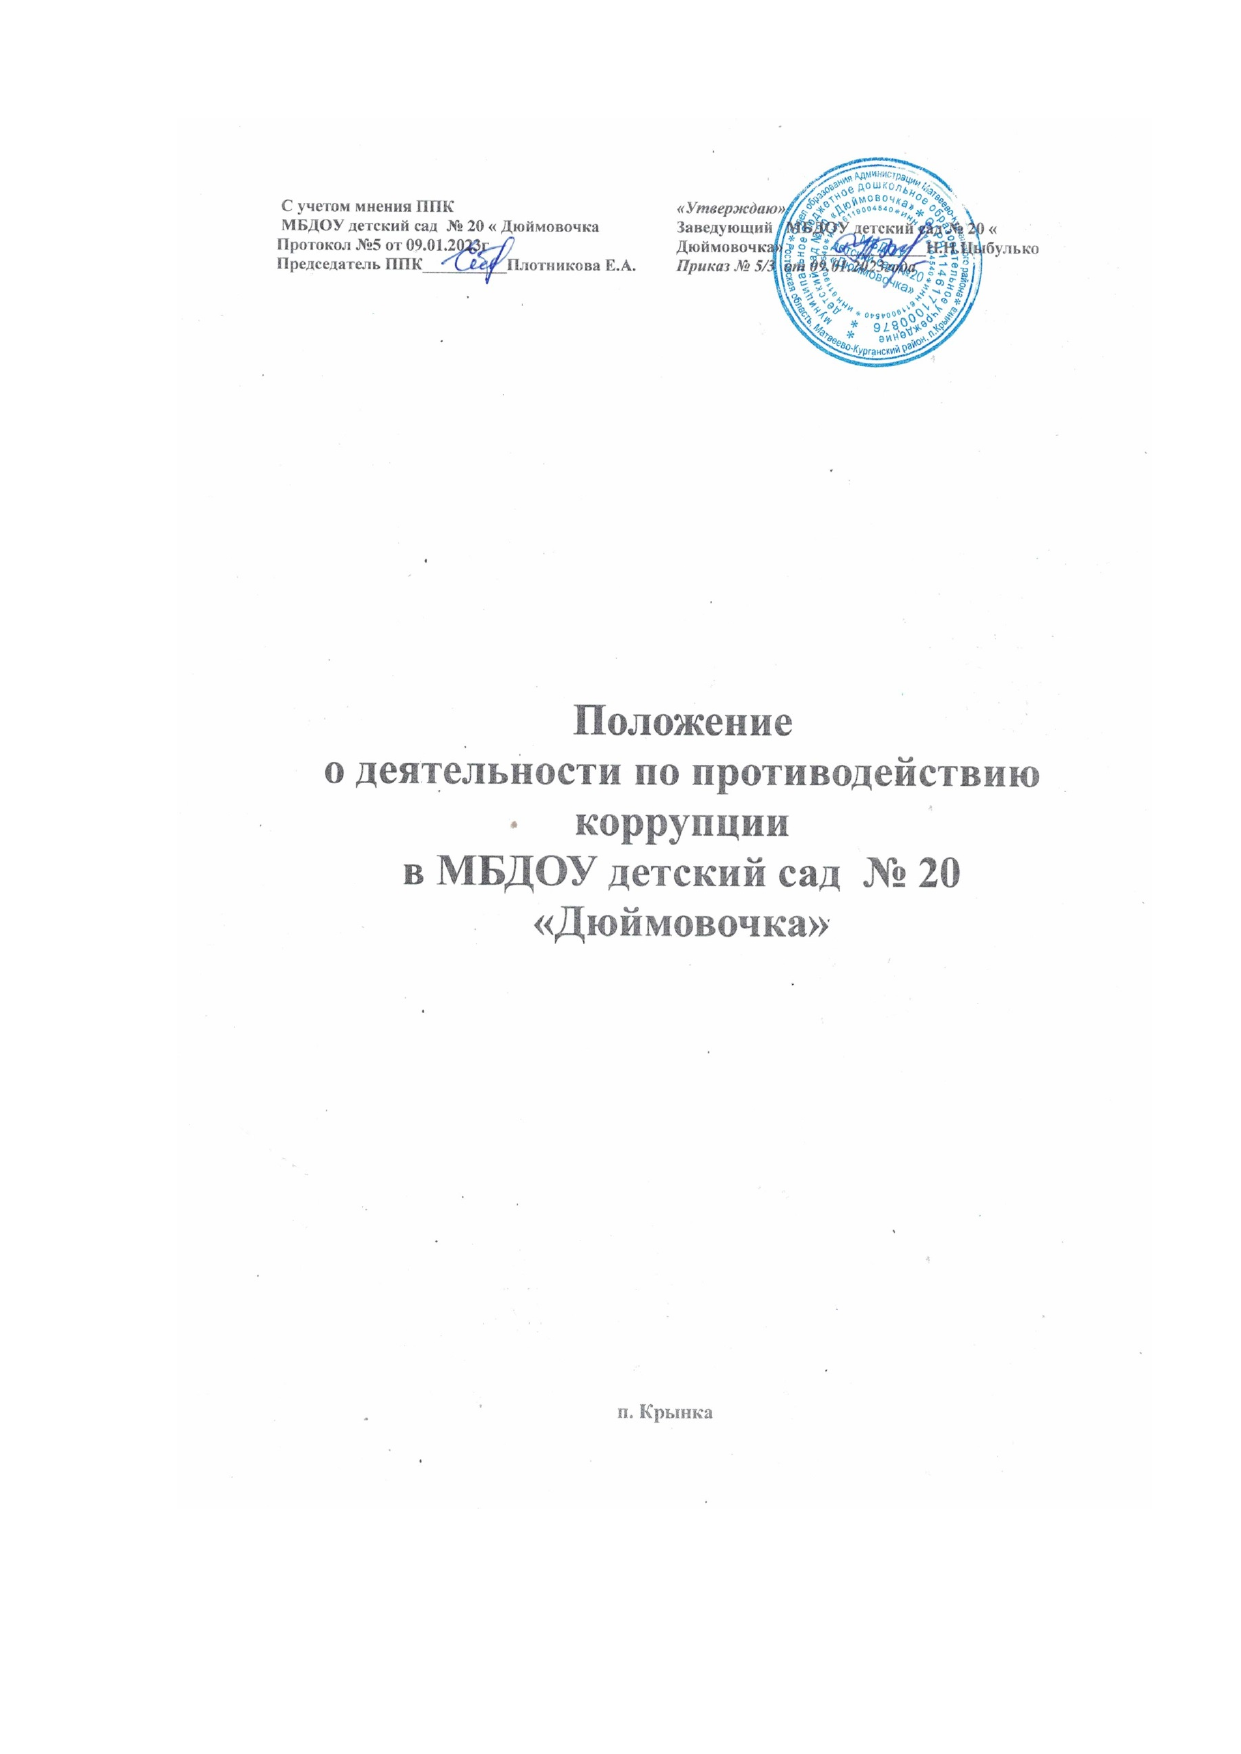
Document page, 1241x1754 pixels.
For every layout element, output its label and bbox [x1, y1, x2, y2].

picture [177, 118, 1152, 1509]
